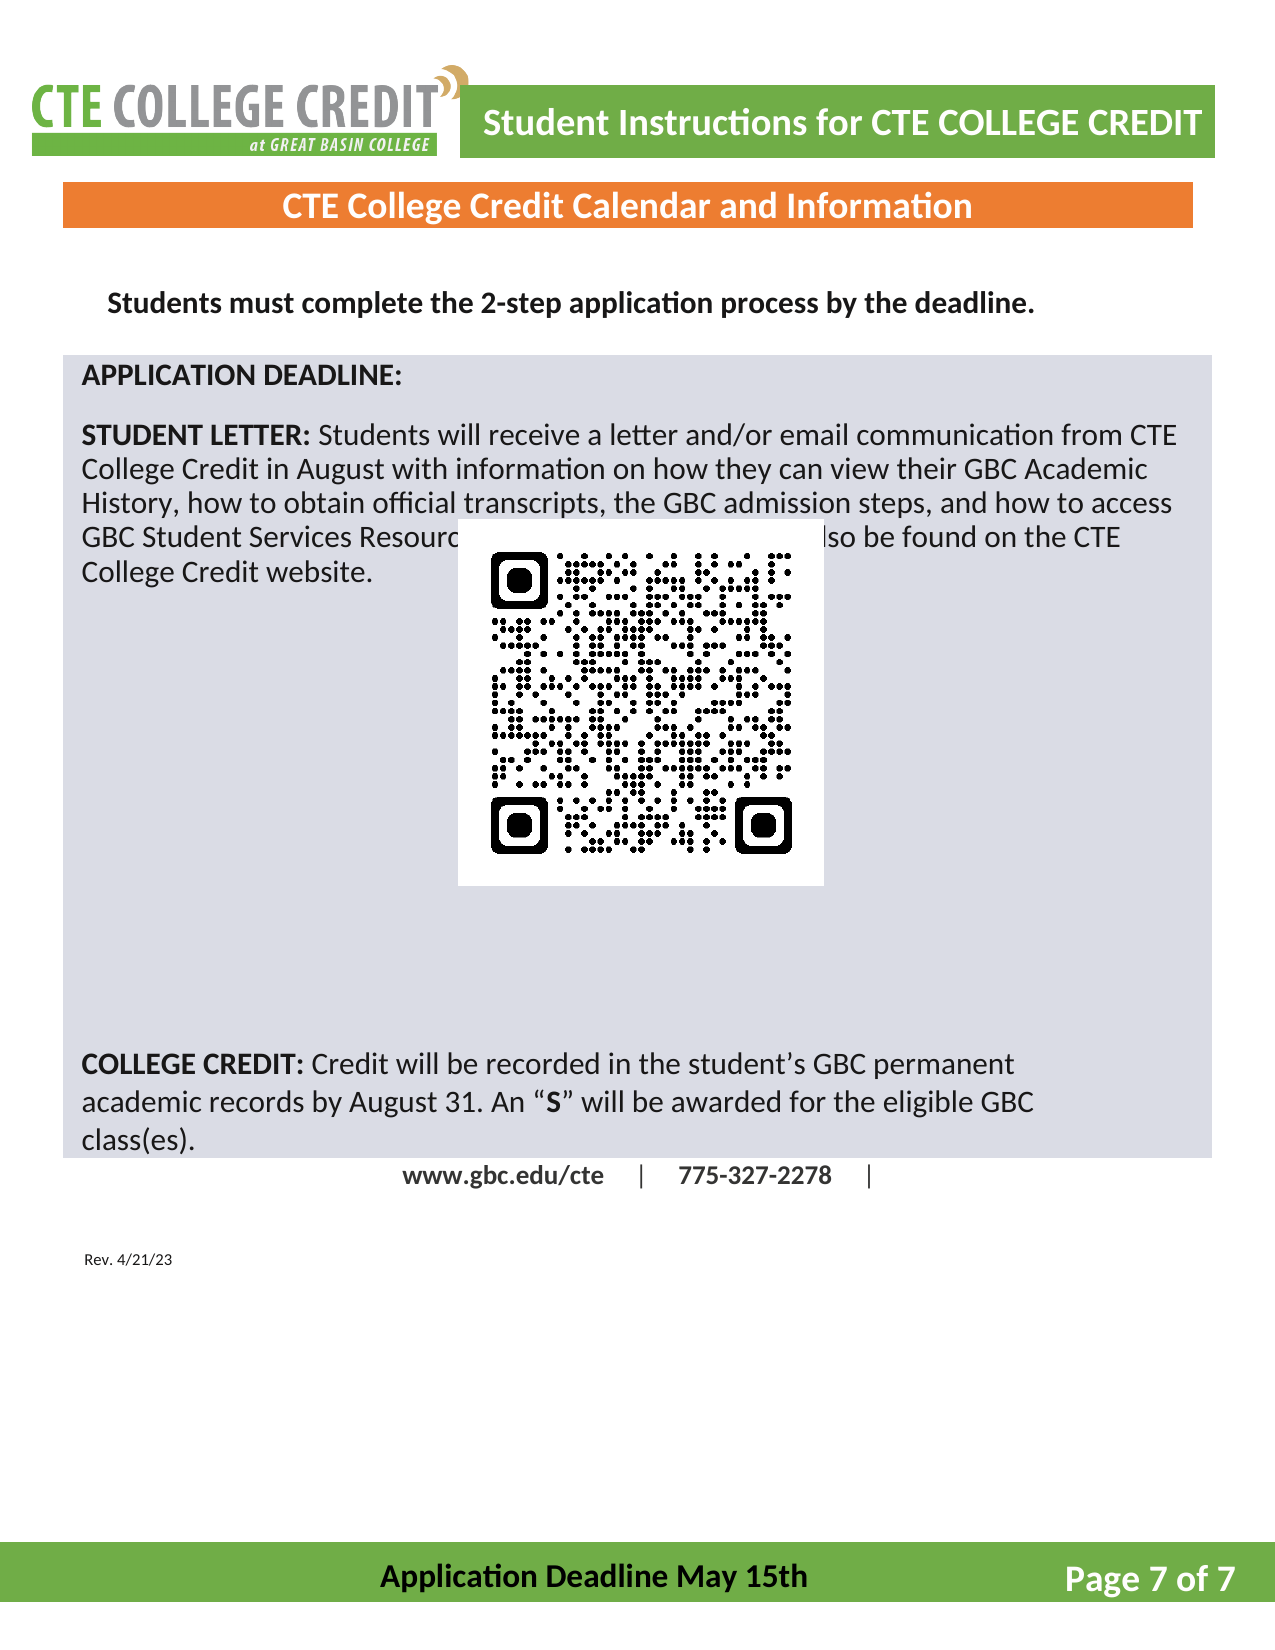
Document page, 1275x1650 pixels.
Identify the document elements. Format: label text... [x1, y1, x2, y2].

table_header APPLICATION DEADLINE: STUDENT LETTER: Students will receive a letter and/or email communication from CTE College Credit in August with information on how they can view their GBC Academic History, how to obtain official transcripts, the GBC admission steps, and how to access GBC Student Services Resources. All this information can also be found on the CTE College Credit website. COLLEGE CREDIT: Credit will be recorded in the student’s GBC permanent academic records by August 31. An “S” will be awarded for the eligible GBC class(es). [63, 355, 1212, 1158]
text Students must complete the 2-step application process by the deadline. [107, 283, 1193, 321]
subtitle CTE College Credit Calendar and Information [63, 182, 1193, 228]
picture [458, 519, 824, 886]
text www.gbc.edu/cte | 775-327-2278 | [84, 1158, 1193, 1191]
text Rev. 4/21/23 [84, 1249, 1193, 1269]
picture [31, 65, 469, 156]
